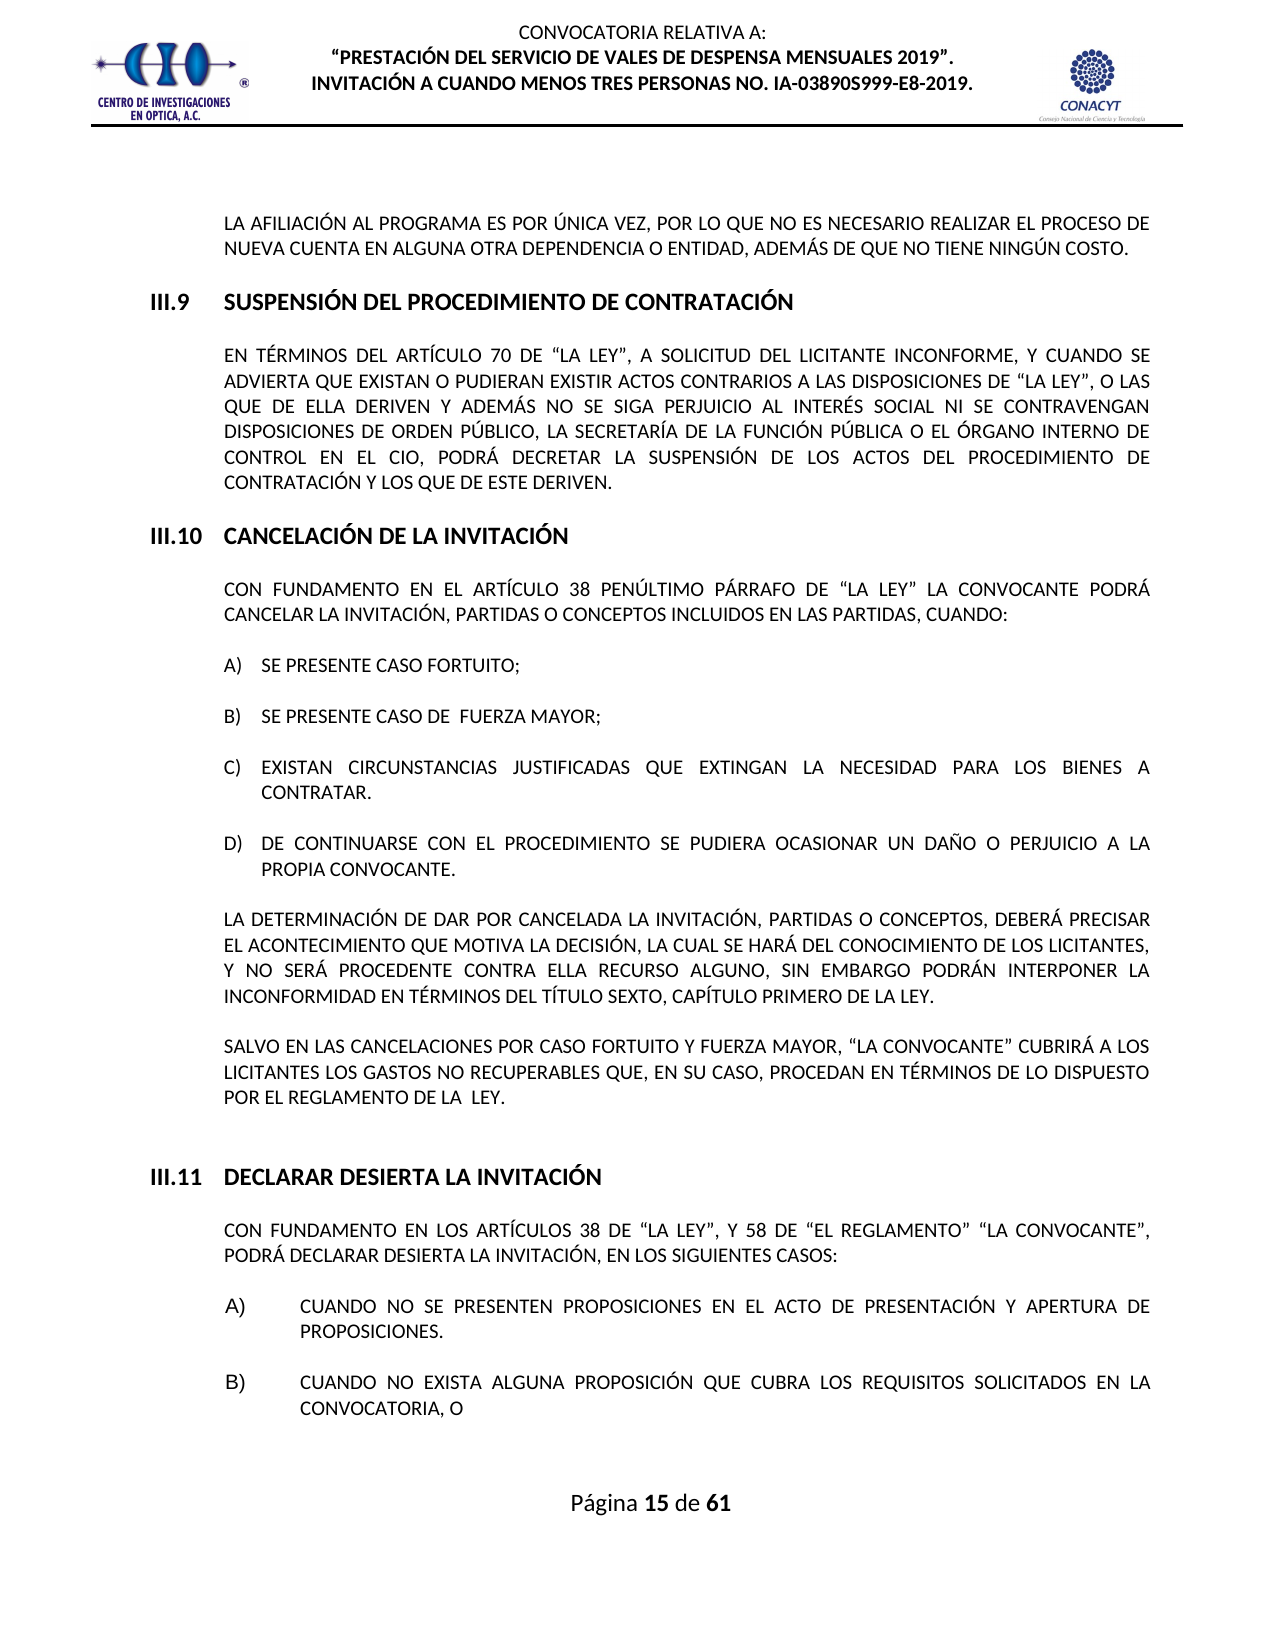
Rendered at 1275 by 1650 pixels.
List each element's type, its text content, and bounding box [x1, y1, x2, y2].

text LA AFILIACIÓN AL PROGRAMA ES POR ÚNICA VEZ, POR LO QUE NO ES NECESARIO REALIZAR EL PROCESO DE NUEVA CUENTA EN ALGUNA OTRA DEPENDENCIA O ENTIDAD, ADEMÁS DE QUE NO TIENE NINGÚN COSTO. [224, 210, 1152, 261]
list EXISTAN CIRCUNSTANCIAS JUSTIFICADAS QUE EXTINGAN LA NECESIDAD PARA LOS BIENES A CONTRATAR. [224, 754, 1152, 805]
text III.10 CANCELACIÓN DE LA INVITACIÓN [150, 520, 1152, 551]
text CON FUNDAMENTO EN EL ARTÍCULO 38 PENÚLTIMO PÁRRAFO DE “LA LEY” LA CONVOCANTE PODRÁ CANCELAR LA INVITACIÓN, PARTIDAS O CONCEPTOS INCLUIDOS EN LAS PARTIDAS, CUANDO: [224, 576, 1152, 627]
picture [91, 41, 249, 122]
picture [1036, 49, 1145, 122]
list SE PRESENTE CASO DE FUERZA MAYOR; [224, 703, 1152, 729]
list DE CONTINUARSE CON EL PROCEDIMIENTO SE PUDIERA OCASIONAR UN DAÑO O PERJUICIO A LA PROPIA CONVOCANTE. [224, 830, 1152, 881]
list CUANDO NO SE PRESENTEN PROPOSICIONES EN EL ACTO DE PRESENTACIÓN Y APERTURA DE PROPOSICIONES. [225, 1293, 1152, 1344]
list SE PRESENTE CASO FORTUITO; [224, 652, 1152, 678]
text EN TÉRMINOS DEL ARTÍCULO 70 DE “LA LEY”, A SOLICITUD DEL LICITANTE INCONFORME, Y CUANDO SE ADVIERTA QUE EXISTAN O PUDIERAN EXISTIR ACTOS CONTRARIOS A LAS DISPOSICIONES DE “LA LEY”, O LAS QUE DE ELLA DERIVEN Y ADEMÁS NO SE SIGA PERJUICIO AL INTERÉS SOCIAL NI SE CONTRAVENGAN DISPOSICIONES DE ORDEN PÚBLICO, LA SECRETARÍA DE LA FUNCIÓN PÚBLICA O EL ÓRGANO INTERNO DE CONTROL EN EL CIO, PODRÁ DECRETAR LA SUSPENSIÓN DE LOS ACTOS DEL PROCEDIMIENTO DE CONTRATACIÓN Y LOS QUE DE ESTE DERIVEN. [224, 342, 1152, 495]
text LA DETERMINACIÓN DE DAR POR CANCELADA LA INVITACIÓN, PARTIDAS O CONCEPTOS, DEBERÁ PRECISAR EL ACONTECIMIENTO QUE MOTIVA LA DECISIÓN, LA CUAL SE HARÁ DEL CONOCIMIENTO DE LOS LICITANTES, Y NO SERÁ PROCEDENTE CONTRA ELLA RECURSO ALGUNO, SIN EMBARGO PODRÁN INTERPONER LA INCONFORMIDAD EN TÉRMINOS DEL TÍTULO SEXTO, CAPÍTULO PRIMERO DE LA LEY. [224, 907, 1152, 1008]
text III.11 DECLARAR DESIERTA LA INVITACIÓN [150, 1161, 1152, 1191]
text III.9 SUSPENSIÓN DEL PROCEDIMIENTO DE CONTRATACIÓN [150, 286, 1152, 317]
text CON FUNDAMENTO EN LOS ARTÍCULOS 38 DE “LA LEY”, Y 58 DE “EL REGLAMENTO” “LA CONVOCANTE”, PODRÁ DECLARAR DESIERTA LA INVITACIÓN, EN LOS SIGUIENTES CASOS: [224, 1217, 1152, 1268]
text SALVO EN LAS CANCELACIONES POR CASO FORTUITO Y FUERZA MAYOR, “LA CONVOCANTE” CUBRIRÁ A LOS LICITANTES LOS GASTOS NO RECUPERABLES QUE, EN SU CASO, PROCEDAN EN TÉRMINOS DE LO DISPUESTO POR EL REGLAMENTO DE LA LEY. [224, 1034, 1152, 1110]
list CUANDO NO EXISTA ALGUNA PROPOSICIÓN QUE CUBRA LOS REQUISITOS SOLICITADOS EN LA CONVOCATORIA, O [225, 1369, 1152, 1420]
